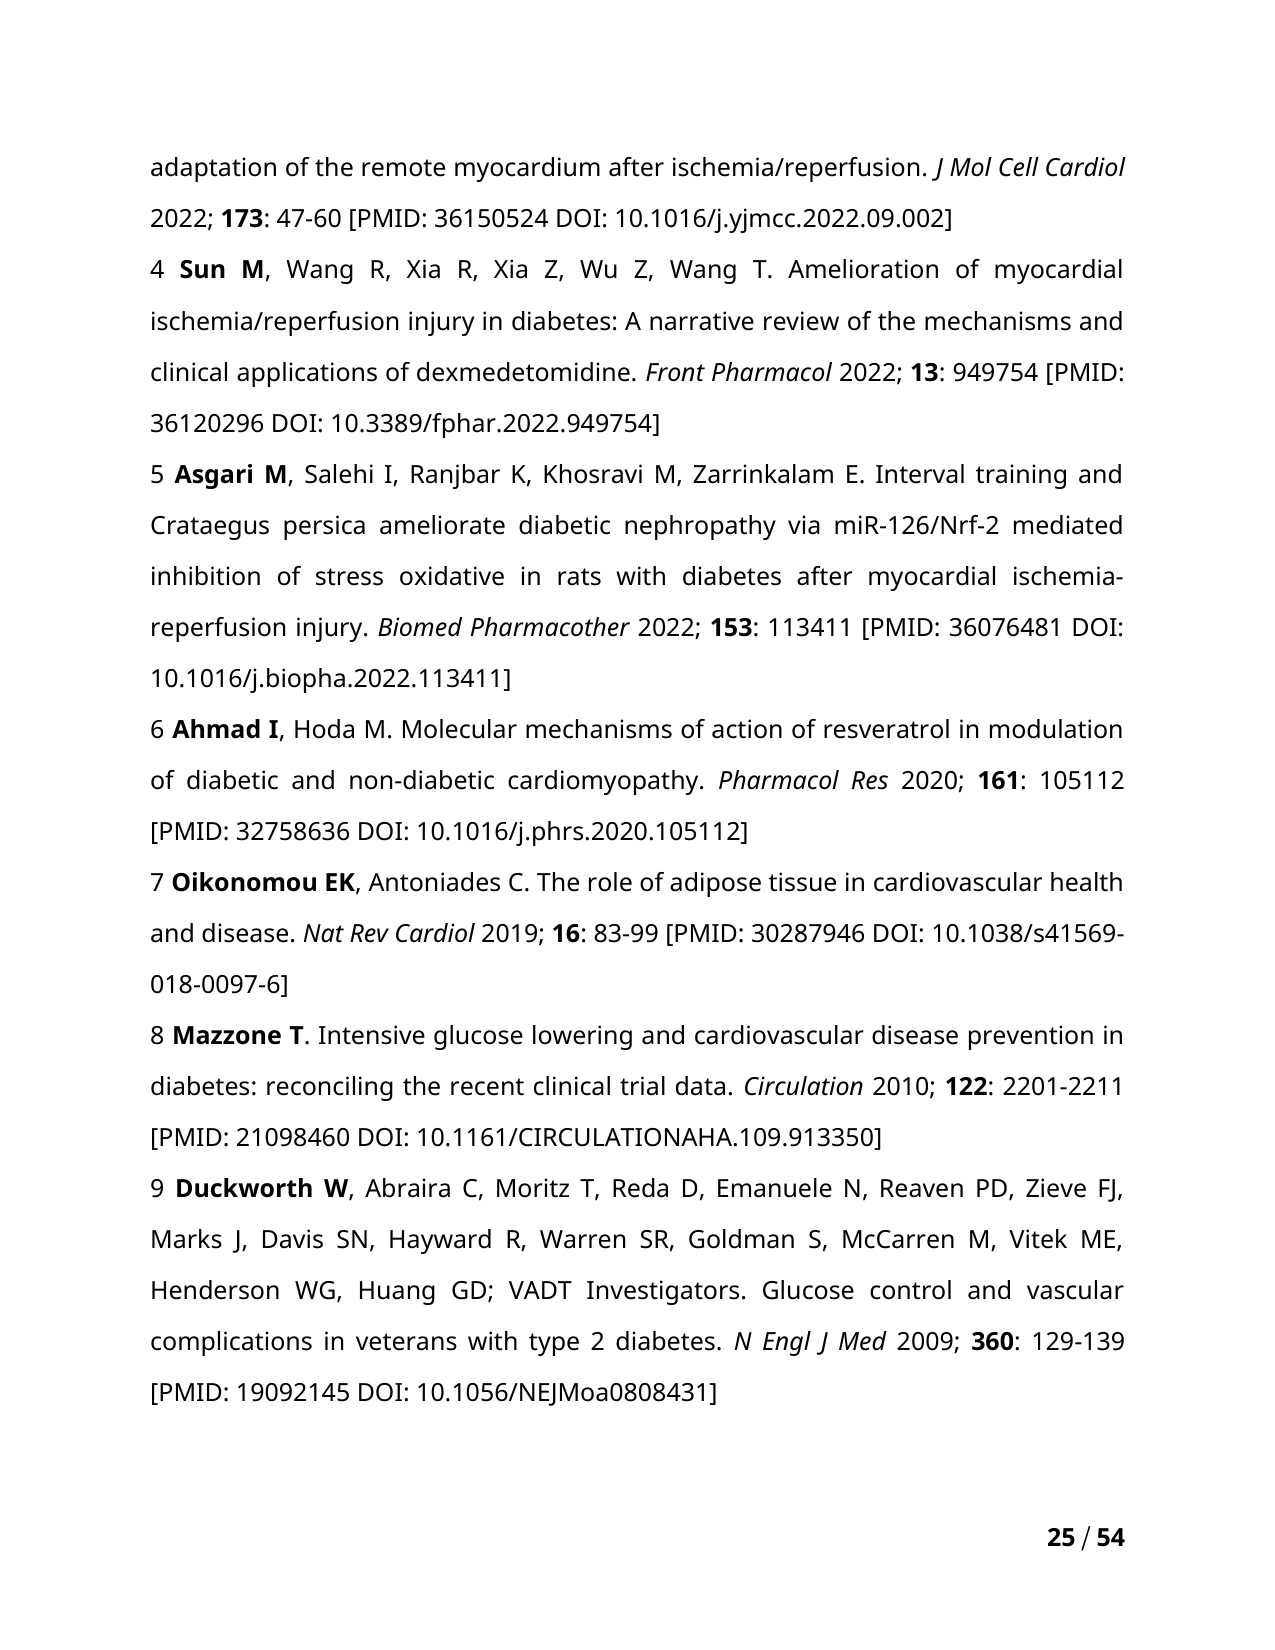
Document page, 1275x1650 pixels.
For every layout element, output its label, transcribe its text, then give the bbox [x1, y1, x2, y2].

text 6 Ahmad I, Hoda M. Molecular mechanisms of action of resveratrol in modulation of diabetic and non-diabetic cardiomyopathy. Pharmacol Res 2020; 161: 105112 [PMID: 32758636 DOI: 10.1016/j.phrs.2020.105112] [150, 711, 1125, 848]
text 4 Sun M, Wang R, Xia R, Xia Z, Wu Z, Wang T. Amelioration of myocardial ischemia/reperfusion injury in diabetes: A narrative review of the mechanisms and clinical applications of dexmedetomidine. Front Pharmacol 2022; 13: 949754 [PMID: 36120296 DOI: 10.3389/fphar.2022.949754] [150, 252, 1125, 439]
text 9 Duckworth W, Abraira C, Moritz T, Reda D, Emanuele N, Reaven PD, Zieve FJ, Marks J, Davis SN, Hayward R, Warren SR, Goldman S, McCarren M, Vitek ME, Henderson WG, Huang GD; VADT Investigators. Glucose control and vascular complications in veterans with type 2 diabetes. N Engl J Med 2009; 360: 129-139 [PMID: 19092145 DOI: 10.1056/NEJMoa0808431] [150, 1171, 1125, 1409]
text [150, 150, 1125, 235]
text 5 Asgari M, Salehi I, Ranjbar K, Khosravi M, Zarrinkalam E. Interval training and Crataegus persica ameliorate diabetic nephropathy via miR-126/Nrf-2 mediated inhibition of stress oxidative in rats with diabetes after myocardial ischemia-reperfusion injury. Biomed Pharmacother 2022; 153: 113411 [PMID: 36076481 DOI: 10.1016/j.biopha.2022.113411] [150, 456, 1125, 694]
text 8 Mazzone T. Intensive glucose lowering and cardiovascular disease prevention in diabetes: reconciling the recent clinical trial data. Circulation 2010; 122: 2201-2211 [PMID: 21098460 DOI: 10.1161/CIRCULATIONAHA.109.913350] [150, 1018, 1125, 1154]
text 7 Oikonomou EK, Antoniades C. The role of adipose tissue in cardiovascular health and disease. Nat Rev Cardiol 2019; 16: 83-99 [PMID: 30287946 DOI: 10.1038/s41569-018-0097-6] [150, 864, 1125, 1001]
